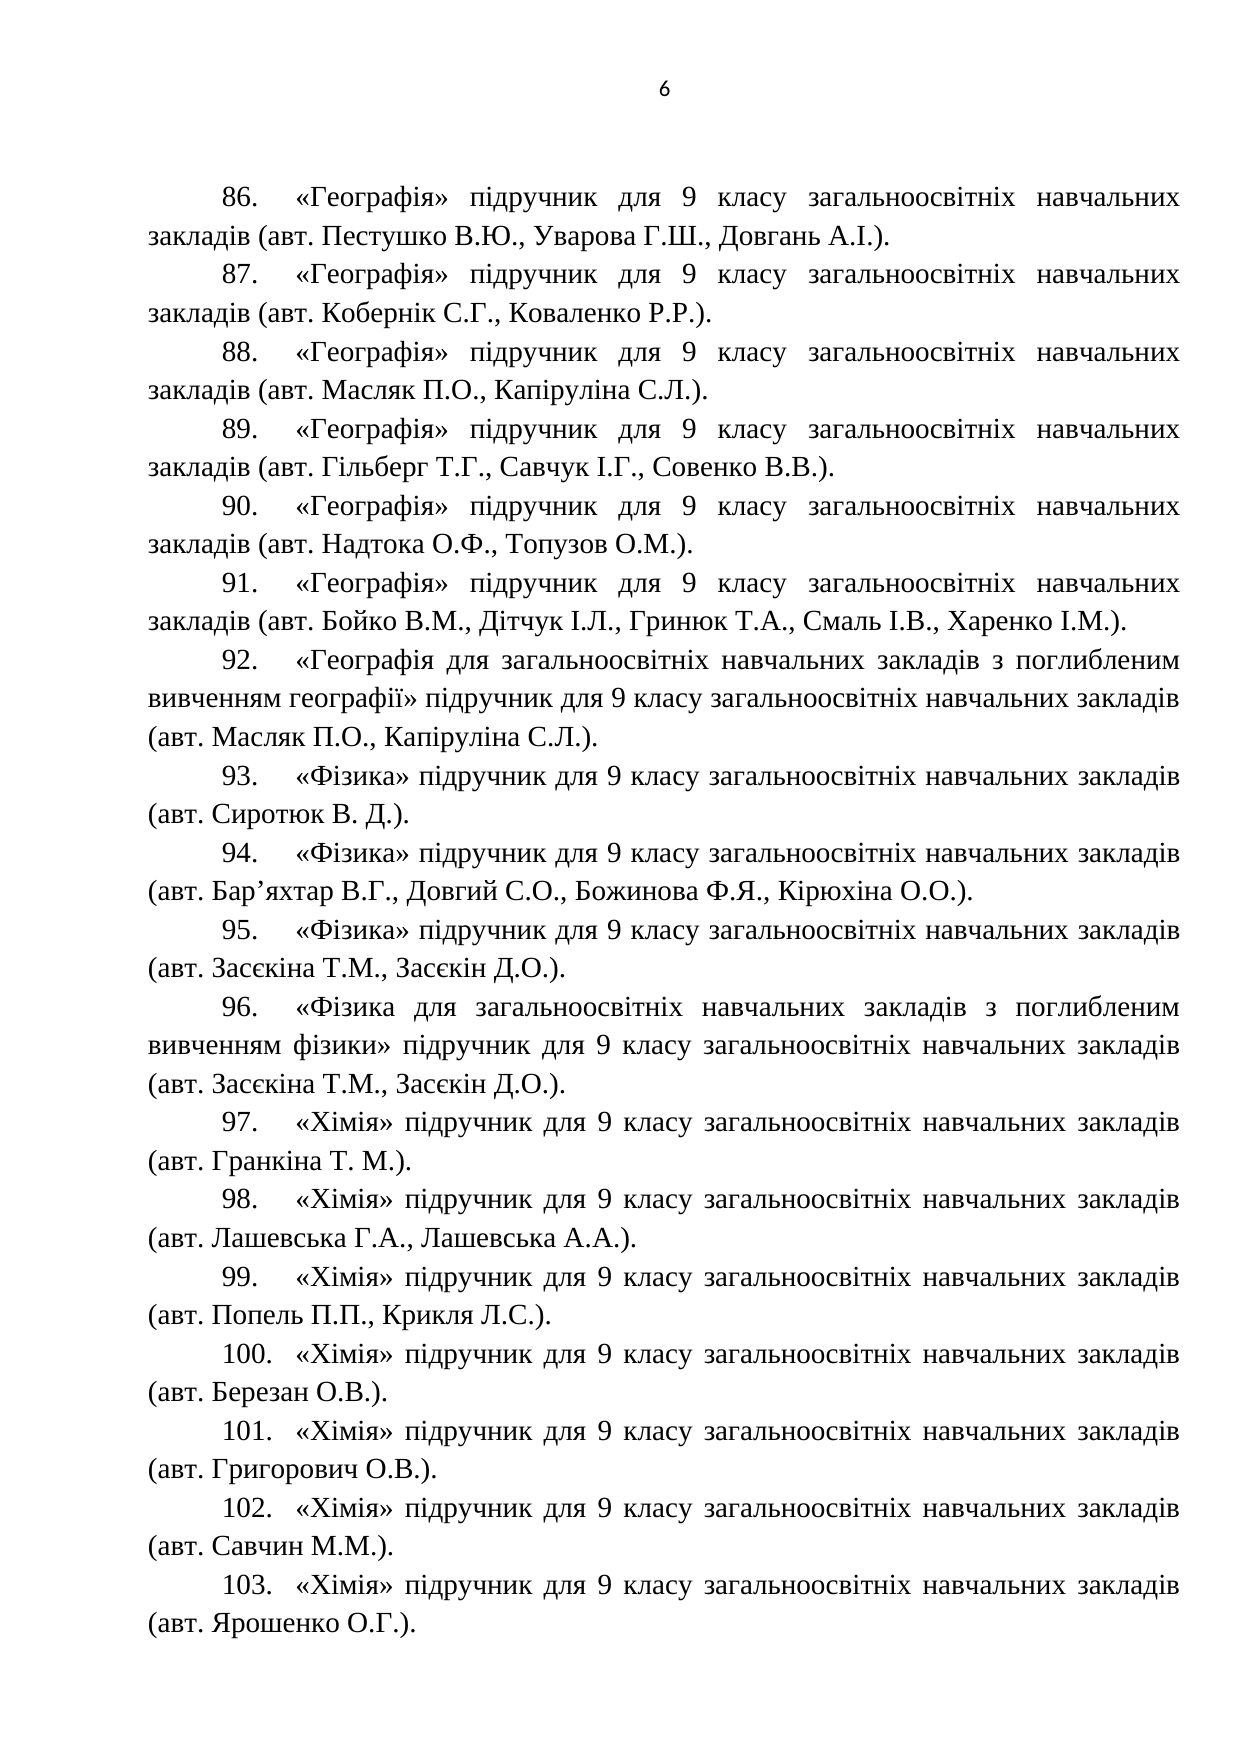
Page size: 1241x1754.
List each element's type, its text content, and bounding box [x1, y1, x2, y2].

list «Хімія» підручник для 9 класу загальноосвітніх навчальних закладів (авт. Лашевська Г.А., Лашевська А.А.). [148, 1182, 1181, 1254]
list «Географія» підручник для 9 класу загальноосвітніх навчальних закладів (авт. Надтока О.Ф., Топузов О.М.). [148, 488, 1181, 560]
list «Фізика» підручник для 9 класу загальноосвітніх навчальних закладів (авт. Бар’яхтар В.Г., Довгий С.О., Божинова Ф.Я., Кірюхіна О.О.). [148, 835, 1181, 907]
list «Фізика для загальноосвітніх навчальних закладів з поглибленим вивченням фізики» підручник для 9 класу загальноосвітніх навчальних закладів (авт. Засєкіна Т.М., Засєкін Д.О.). [148, 989, 1181, 1099]
list «Географія для загальноосвітніх навчальних закладів з поглибленим вивченням географії» підручник для 9 класу загальноосвітніх навчальних закладів (авт. Масляк П.О., Капіруліна С.Л.). [148, 642, 1181, 753]
list «Хімія» підручник для 9 класу загальноосвітніх навчальних закладів (авт. Ярошенко О.Г.). [148, 1567, 1181, 1639]
list «Фізика» підручник для 9 класу загальноосвітніх навчальних закладів (авт. Засєкіна Т.М., Засєкін Д.О.). [148, 912, 1181, 984]
list «Хімія» підручник для 9 класу загальноосвітніх навчальних закладів (авт. Савчин М.М.). [148, 1490, 1181, 1562]
list «Географія» підручник для 9 класу загальноосвітніх навчальних закладів (авт. Масляк П.О., Капіруліна С.Л.). [148, 334, 1181, 406]
list «Хімія» підручник для 9 класу загальноосвітніх навчальних закладів (авт. Григорович О.В.). [148, 1413, 1181, 1485]
list «Географія» підручник для 9 класу загальноосвітніх навчальних закладів (авт. Кобернік С.Г., Коваленко Р.Р.). [148, 257, 1181, 329]
list «Фізика» підручник для 9 класу загальноосвітніх навчальних закладів (авт. Сиротюк В. Д.). [148, 758, 1181, 830]
list «Хімія» підручник для 9 класу загальноосвітніх навчальних закладів (авт. Попель П.П., Крикля Л.С.). [148, 1259, 1181, 1331]
list «Географія» підручник для 9 класу загальноосвітніх навчальних закладів (авт. Гільберг Т.Г., Савчук І.Г., Совенко В.В.). [148, 411, 1181, 483]
list «Хімія» підручник для 9 класу загальноосвітніх навчальних закладів (авт. Гранкіна Т. М.). [148, 1104, 1181, 1177]
list «Географія» підручник для 9 класу загальноосвітніх навчальних закладів (авт. Пестушко В.Ю., Уварова Г.Ш., Довгань А.І.). [148, 179, 1181, 252]
list «Хімія» підручник для 9 класу загальноосвітніх навчальних закладів (авт. Березан О.В.). [148, 1336, 1181, 1408]
list «Географія» підручник для 9 класу загальноосвітніх навчальних закладів (авт. Бойко В.М., Дітчук І.Л., Гринюк Т.А., Смаль І.В., Харенко І.М.). [148, 565, 1181, 637]
